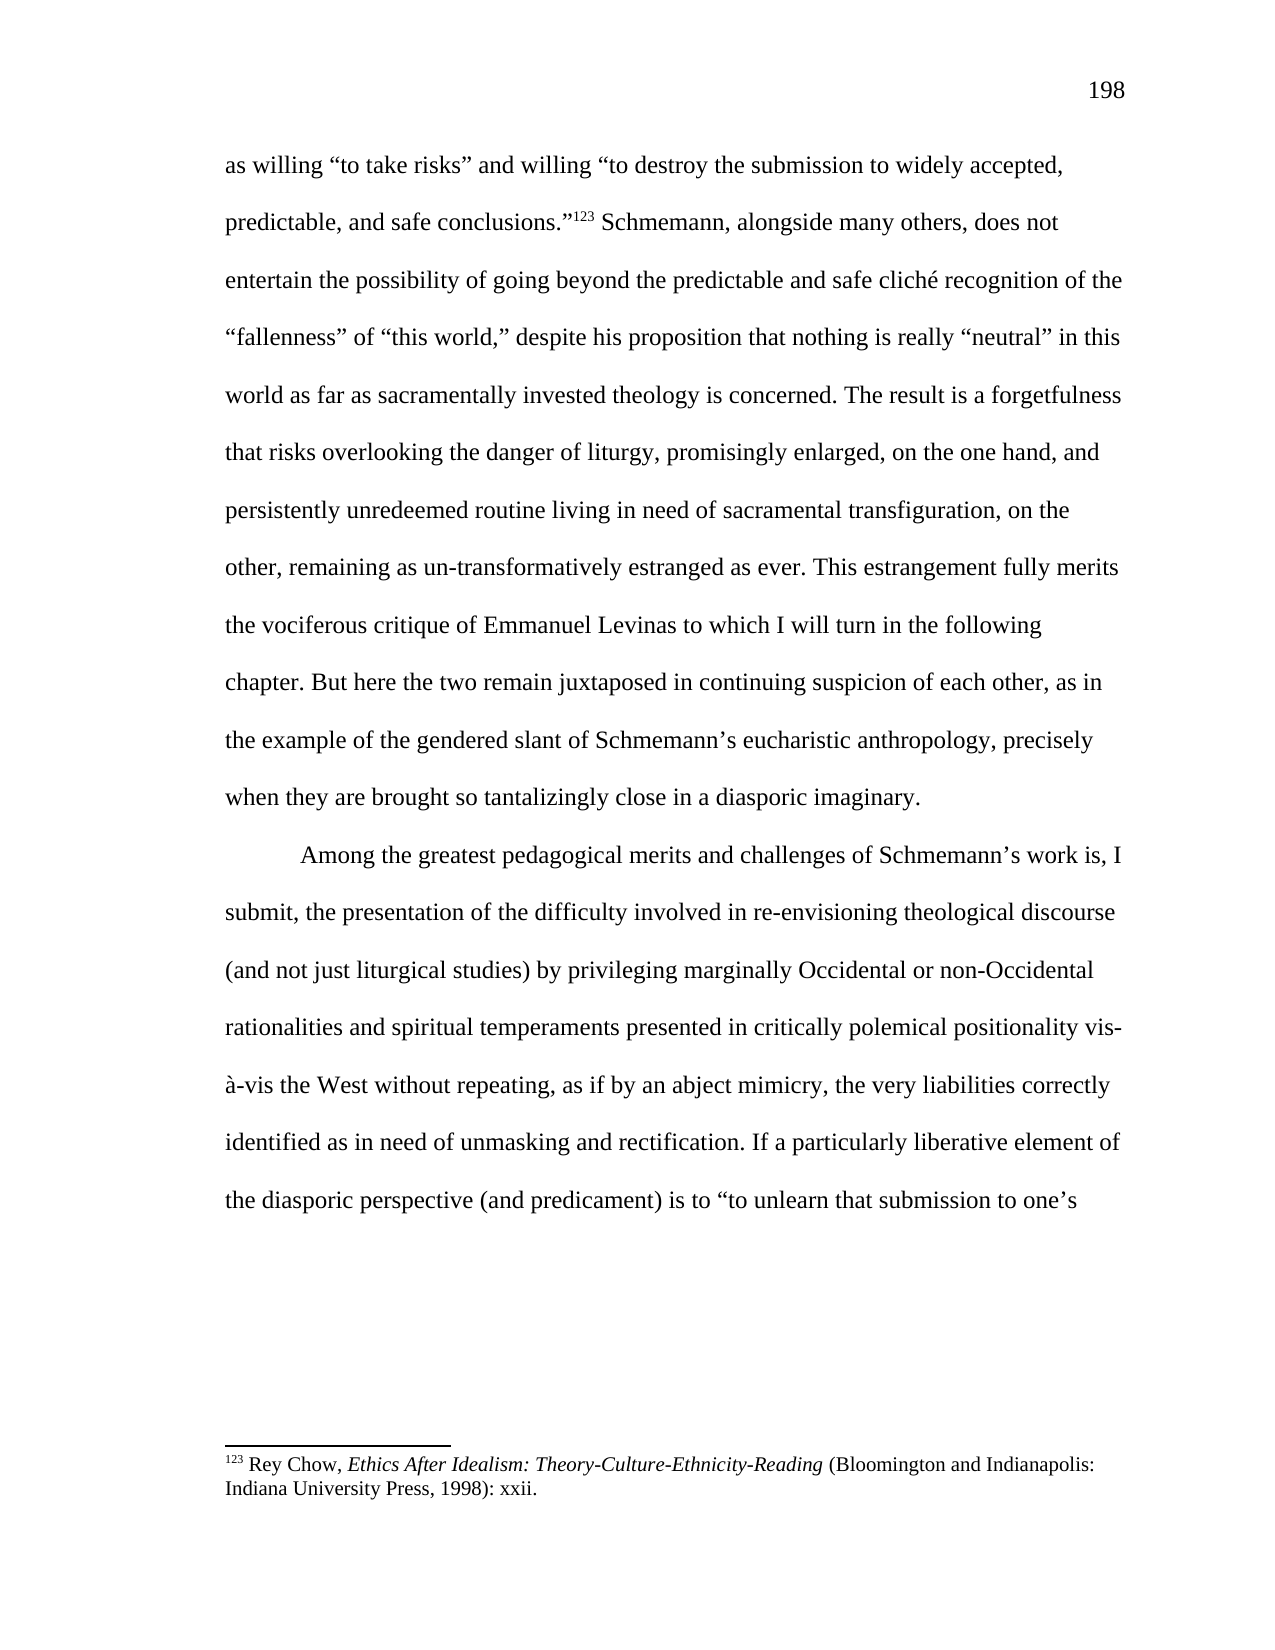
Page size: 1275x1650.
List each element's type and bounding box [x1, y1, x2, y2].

text [225, 840, 1125, 1271]
text [225, 150, 1125, 811]
